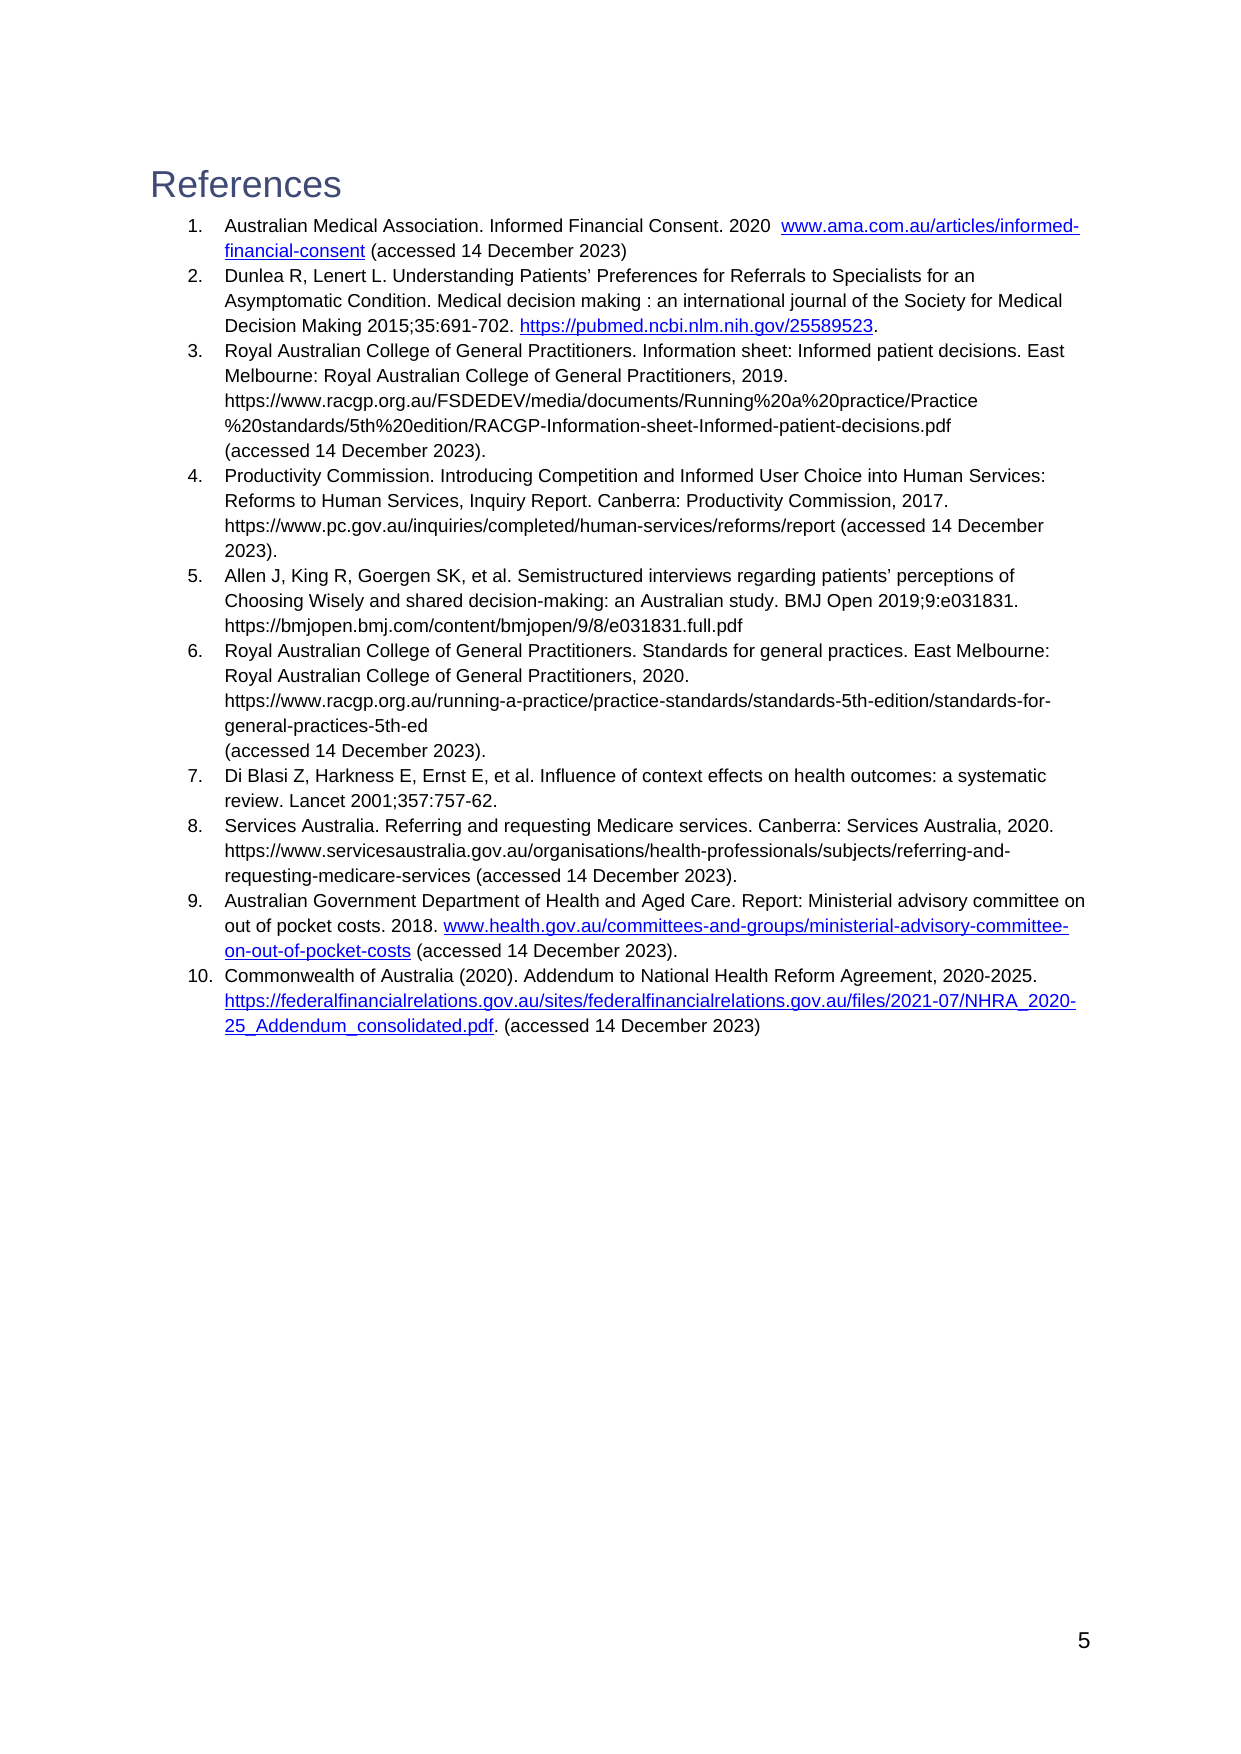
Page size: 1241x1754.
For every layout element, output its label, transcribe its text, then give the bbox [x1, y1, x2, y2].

list Royal Australian College of General Practitioners. Information sheet: Informed patient decisions. East Melbourne: Royal Australian College of General Practitioners, 2019. https://www.racgp.org.au/FSDEDEV/media/documents/Running%20a%20practice/Practice%20standards/5th%20edition/RACGP-Information-sheet-Informed-patient-decisions.pdf (accessed 14 December 2023). [187, 337, 1090, 462]
list Commonwealth of Australia (2020). Addendum to National Health Reform Agreement, 2020-2025. https://federalfinancialrelations.gov.au/sites/federalfinancialrelations.gov.au/files/2021-07/NHRA_2020-25_Addendum_consolidated.pdf. (accessed 14 December 2023) [187, 962, 1090, 1037]
list Services Australia. Referring and requesting Medicare services. Canberra: Services Australia, 2020. https://www.servicesaustralia.gov.au/organisations/health-professionals/subjects/referring-and-requesting-medicare-services (accessed 14 December 2023). [187, 812, 1090, 887]
list Productivity Commission. Introducing Competition and Informed User Choice into Human Services: Reforms to Human Services, Inquiry Report. Canberra: Productivity Commission, 2017. https://www.pc.gov.au/inquiries/completed/human-services/reforms/report (accessed 14 December 2023). [187, 462, 1090, 562]
list Royal Australian College of General Practitioners. Standards for general practices. East Melbourne: Royal Australian College of General Practitioners, 2020. https://www.racgp.org.au/running-a-practice/practice-standards/standards-5th-edition/standards-for-general-practices-5th-ed (accessed 14 December 2023). [187, 637, 1090, 762]
subtitle References [150, 162, 1090, 206]
list Australian Medical Association. Informed Financial Consent. 2020 www.ama.com.au/articles/informed-financial-consent (accessed 14 December 2023) [187, 212, 1090, 262]
list Dunlea R, Lenert L. Understanding Patients’ Preferences for Referrals to Specialists for an Asymptomatic Condition. Medical decision making : an international journal of the Society for Medical Decision Making 2015;35:691-702. https://pubmed.ncbi.nlm.nih.gov/25589523. [187, 262, 1090, 337]
list Allen J, King R, Goergen SK, et al. Semistructured interviews regarding patients’ perceptions of Choosing Wisely and shared decision-making: an Australian study. BMJ Open 2019;9:e031831. https://bmjopen.bmj.com/content/bmjopen/9/8/e031831.full.pdf [187, 562, 1090, 637]
list Australian Government Department of Health and Aged Care. Report: Ministerial advisory committee on out of pocket costs. 2018. www.health.gov.au/committees-and-groups/ministerial-advisory-committee-on-out-of-pocket-costs (accessed 14 December 2023). [187, 887, 1090, 962]
list Di Blasi Z, Harkness E, Ernst E, et al. Influence of context effects on health outcomes: a systematic review. Lancet 2001;357:757-62. [187, 762, 1090, 812]
